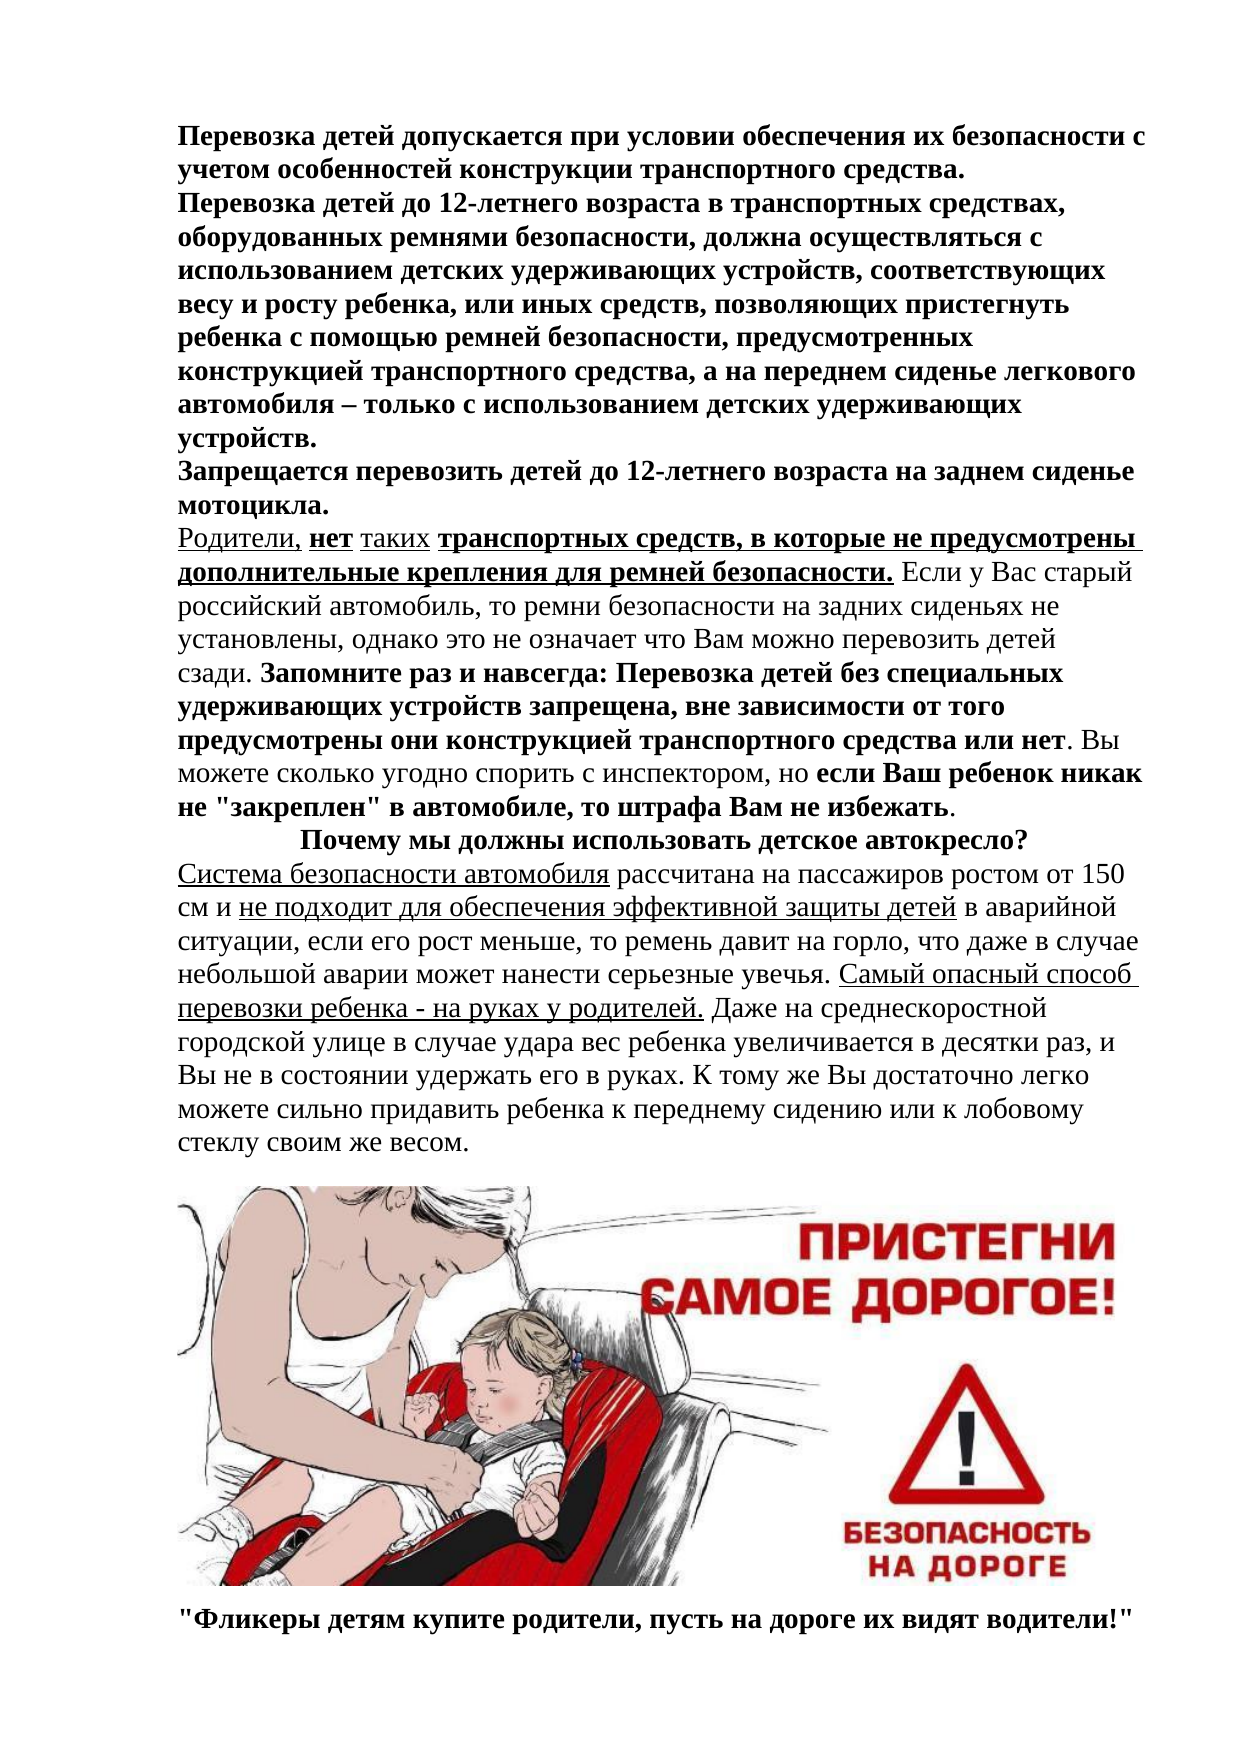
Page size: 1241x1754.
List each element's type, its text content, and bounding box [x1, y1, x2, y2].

picture [177, 1186, 1154, 1586]
text Запрещается перевозить детей до 12-летнего возраста на заднем сиденье мотоцикла. [177, 453, 1152, 521]
text Почему мы должны использовать детское автокресло? [177, 822, 1152, 856]
text "Фликеры детям купите родители, пусть на дороге их видят водители!" [177, 1601, 1152, 1634]
text Родители, нет таких транспортных средств, в которые не предусмотрены дополнительные крепления для ремней безопасности. Если у Вас старый российский автомобиль, то ремни безопасности на задних сиденьях не установлены, однако это не означает что Вам можно перевозить детей сзади. Запомните раз и навсегда: Перевозка детей без специальных удерживающих устройств запрещена, вне зависимости от того предусмотрены они конструкцией транспортного средства или нет. Вы можете сколько угодно спорить с инспектором, но если Ваш ребенок никак не "закреплен" в автомобиле, то штрафа Вам не избежать. [177, 521, 1152, 822]
text Перевозка детей до 12-летнего возраста в транспортных средствах, оборудованных ремнями безопасности, должна осуществляться с использованием детских удерживающих устройств, соответствующих весу и росту ребенка, или иных средств, позволяющих пристегнуть ребенка с помощью ремней безопасности, предусмотренных конструкцией транспортного средства, а на переднем сиденье легкового автомобиля – только с использованием детских удерживающих устройств. [177, 185, 1152, 453]
text Перевозка детей допускается при условии обеспечения их безопасности с учетом особенностей конструкции транспортного средства. [177, 118, 1152, 185]
text Система безопасности автомобиля рассчитана на пассажиров ростом от 150 см и не подходит для обеспечения эффективной защиты детей в аварийной ситуации, если его рост меньше, то ремень давит на горло, что даже в случае небольшой аварии может нанести серьезные увечья. Самый опасный способ перевозки ребенка - на руках у родителей. Даже на среднескоростной городской улице в случае удара вес ребенка увеличивается в десятки раз, и Вы не в состоянии удержать его в руках. К тому же Вы достаточно легко можете сильно придавить ребенка к переднему сидению или к лобовому стеклу своим же весом. [177, 856, 1152, 1186]
